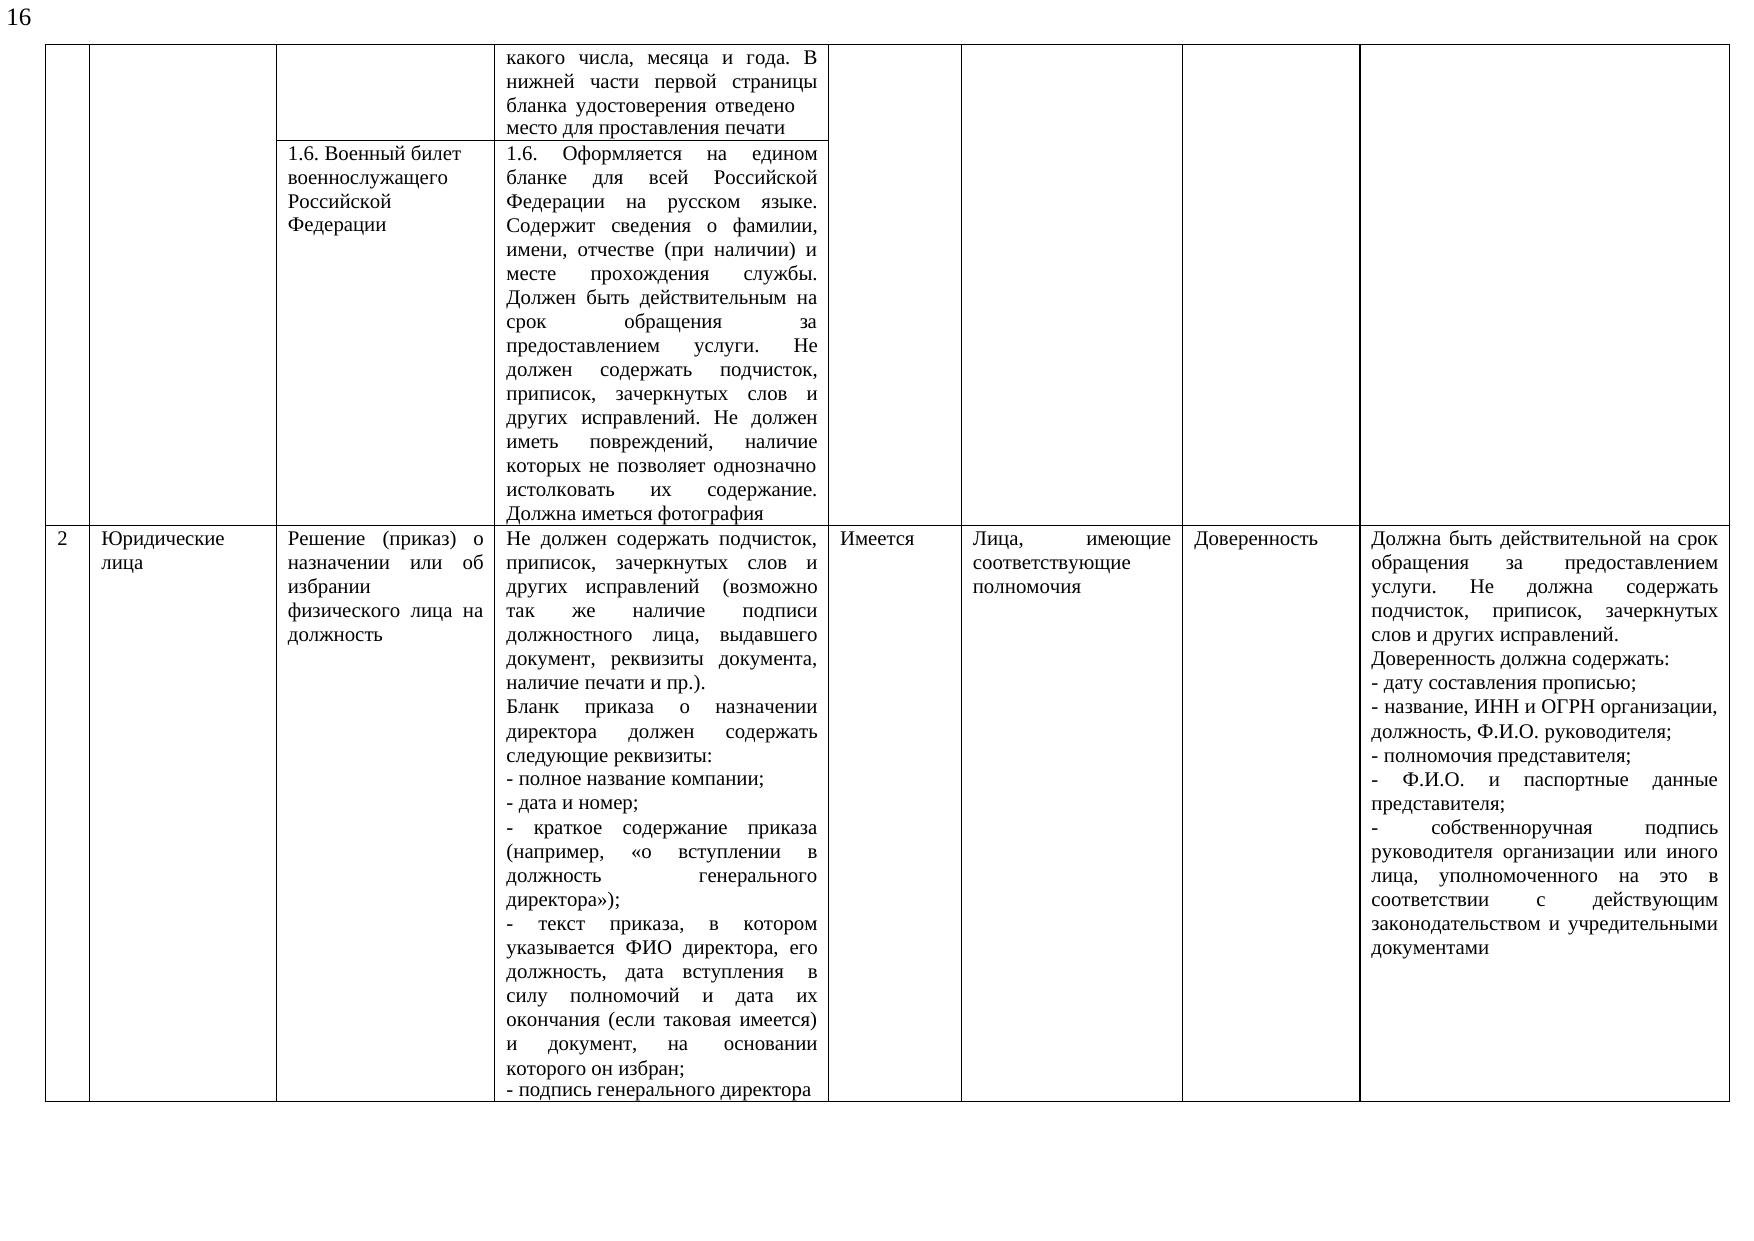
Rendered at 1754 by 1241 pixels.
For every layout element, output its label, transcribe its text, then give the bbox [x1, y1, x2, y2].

table_cell Не должен содержать подчисток, приписок, зачеркнутых слов и других исправлений (возможно так же наличие подписи должностного лица, выдавшего документ, реквизиты документа, наличие печати и пр.). Бланк приказа о назначении директора должен содержать следующие реквизиты: полное название компании; дата и номер; краткое содержание приказа (например, «о вступлении в должность генерального директора»); текст приказа, в котором указывается ФИО директора, его должность, дата вступления в силу полномочий и дата их окончания (если таковая имеется) и документ, на основании которого он избран; подпись генерального директора [495, 526, 828, 1101]
table_header [962, 45, 1182, 525]
table_cell Имеется [829, 526, 961, 1101]
table_cell 2 [46, 526, 89, 1101]
table_cell Юридические лица [90, 526, 276, 1101]
table_cell Решение (приказ) о назначении или об избрании физического лица на должность [277, 526, 494, 1101]
table_header [829, 45, 961, 525]
table_header [1361, 45, 1729, 525]
table_header какого числа, месяца и года. В нижней части первой страницы бланка удостоверения отведено место для проставления печати [495, 45, 828, 139]
table_cell Доверенность [1183, 526, 1359, 1101]
table_header [277, 45, 494, 139]
table_header [90, 45, 276, 525]
table_cell 1.6. Оформляется на едином бланке для всей Российской Федерации на русском языке. Содержит сведения о фамилии, имени, отчестве (при наличии) и месте прохождения службы. Должен быть действительным на срок обращения за предоставлением услуги. Не должен содержать подчисток, приписок, зачеркнутых слов и других исправлений. Не должен иметь повреждений, наличие которых не позволяет однозначно истолковать их содержание. Должна иметься фотография [495, 141, 828, 525]
table_cell Лица, имеющие соответствующие полномочия [962, 526, 1182, 1101]
table_cell 1.6. Военный билет военнослужащего Российской Федерации [277, 141, 494, 525]
table_header [1183, 45, 1359, 525]
table_header [46, 45, 89, 525]
table_cell Должна быть действительной на срок обращения за предоставлением услуги. Не должна содержать подчисток, приписок, зачеркнутых слов и других исправлений. Доверенность должна содержать: дату составления прописью; название, ИНН и ОГРН организации, должность, Ф.И.О. руководителя; полномочия представителя; Ф.И.О. и паспортные данные представителя; собственноручная подпись руководителя организации или иного лица, уполномоченного на это в соответствии с действующим законодательством и учредительными документами [1361, 526, 1729, 1101]
